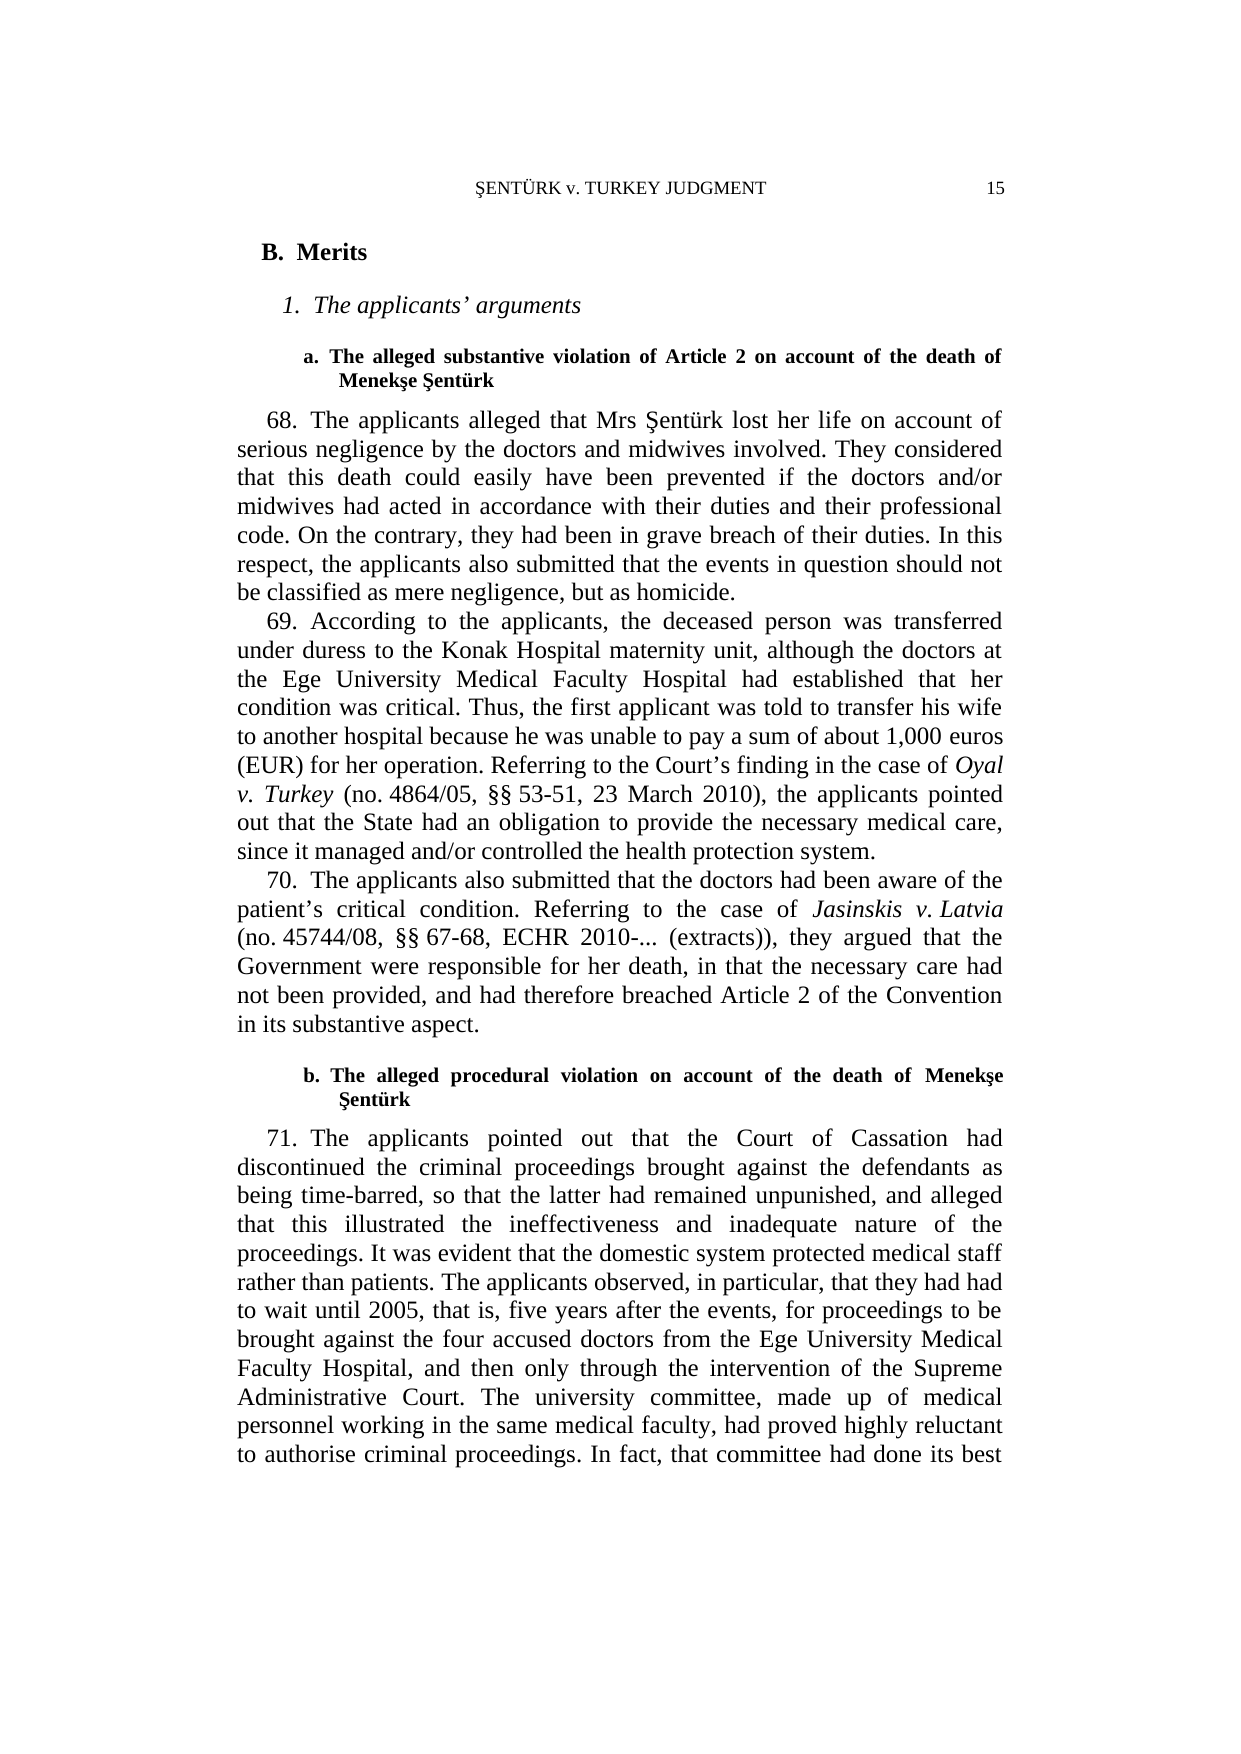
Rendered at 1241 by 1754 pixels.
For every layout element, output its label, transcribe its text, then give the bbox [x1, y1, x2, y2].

text b. The alleged procedural violation on account of the death of Menekşe Şentürk [303, 1062, 1003, 1111]
text a. The alleged substantive violation of Article 2 on account of the death of Menekşe Şentürk [303, 344, 1003, 392]
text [237, 1123, 1003, 1468]
text B. Merits [261, 237, 1003, 266]
text 68. The applicants alleged that Mrs Şentürk lost her life on account of serious negligence by the doctors and midwives involved. They considered that this death could easily have been prevented if the doctors and/or midwives had acted in accordance with their duties and their professional code. On the contrary, they had been in grave breach of their duties. In this respect, the applicants also submitted that the events in question should not be classified as mere negligence, but as homicide. [237, 405, 1003, 606]
text 70. The applicants also submitted that the doctors had been aware of the patient’s critical condition. Referring to the case of Jasinskis v. Latvia (no. 45744/08, §§ 67-68, ECHR 2010-... (extracts)), they argued that the Government were responsible for her death, in that the necessary care had not been provided, and had therefore breached Article 2 of the Convention in its substantive aspect. [237, 865, 1003, 1037]
text 1. The applicants’ arguments [282, 291, 1003, 319]
text 69. According to the applicants, the deceased person was transferred under duress to the Konak Hospital maternity unit, although the doctors at the Ege University Medical Faculty Hospital had established that her condition was critical. Thus, the first applicant was told to transfer his wife to another hospital because he was unable to pay a sum of about 1,000 euros (EUR) for her operation. Referring to the Court’s finding in the case of Oyal v. Turkey (no. 4864/05, §§ 53-51, 23 March 2010), the applicants pointed out that the State had an obligation to provide the necessary medical care, since it managed and/or controlled the health protection system. [237, 606, 1003, 865]
